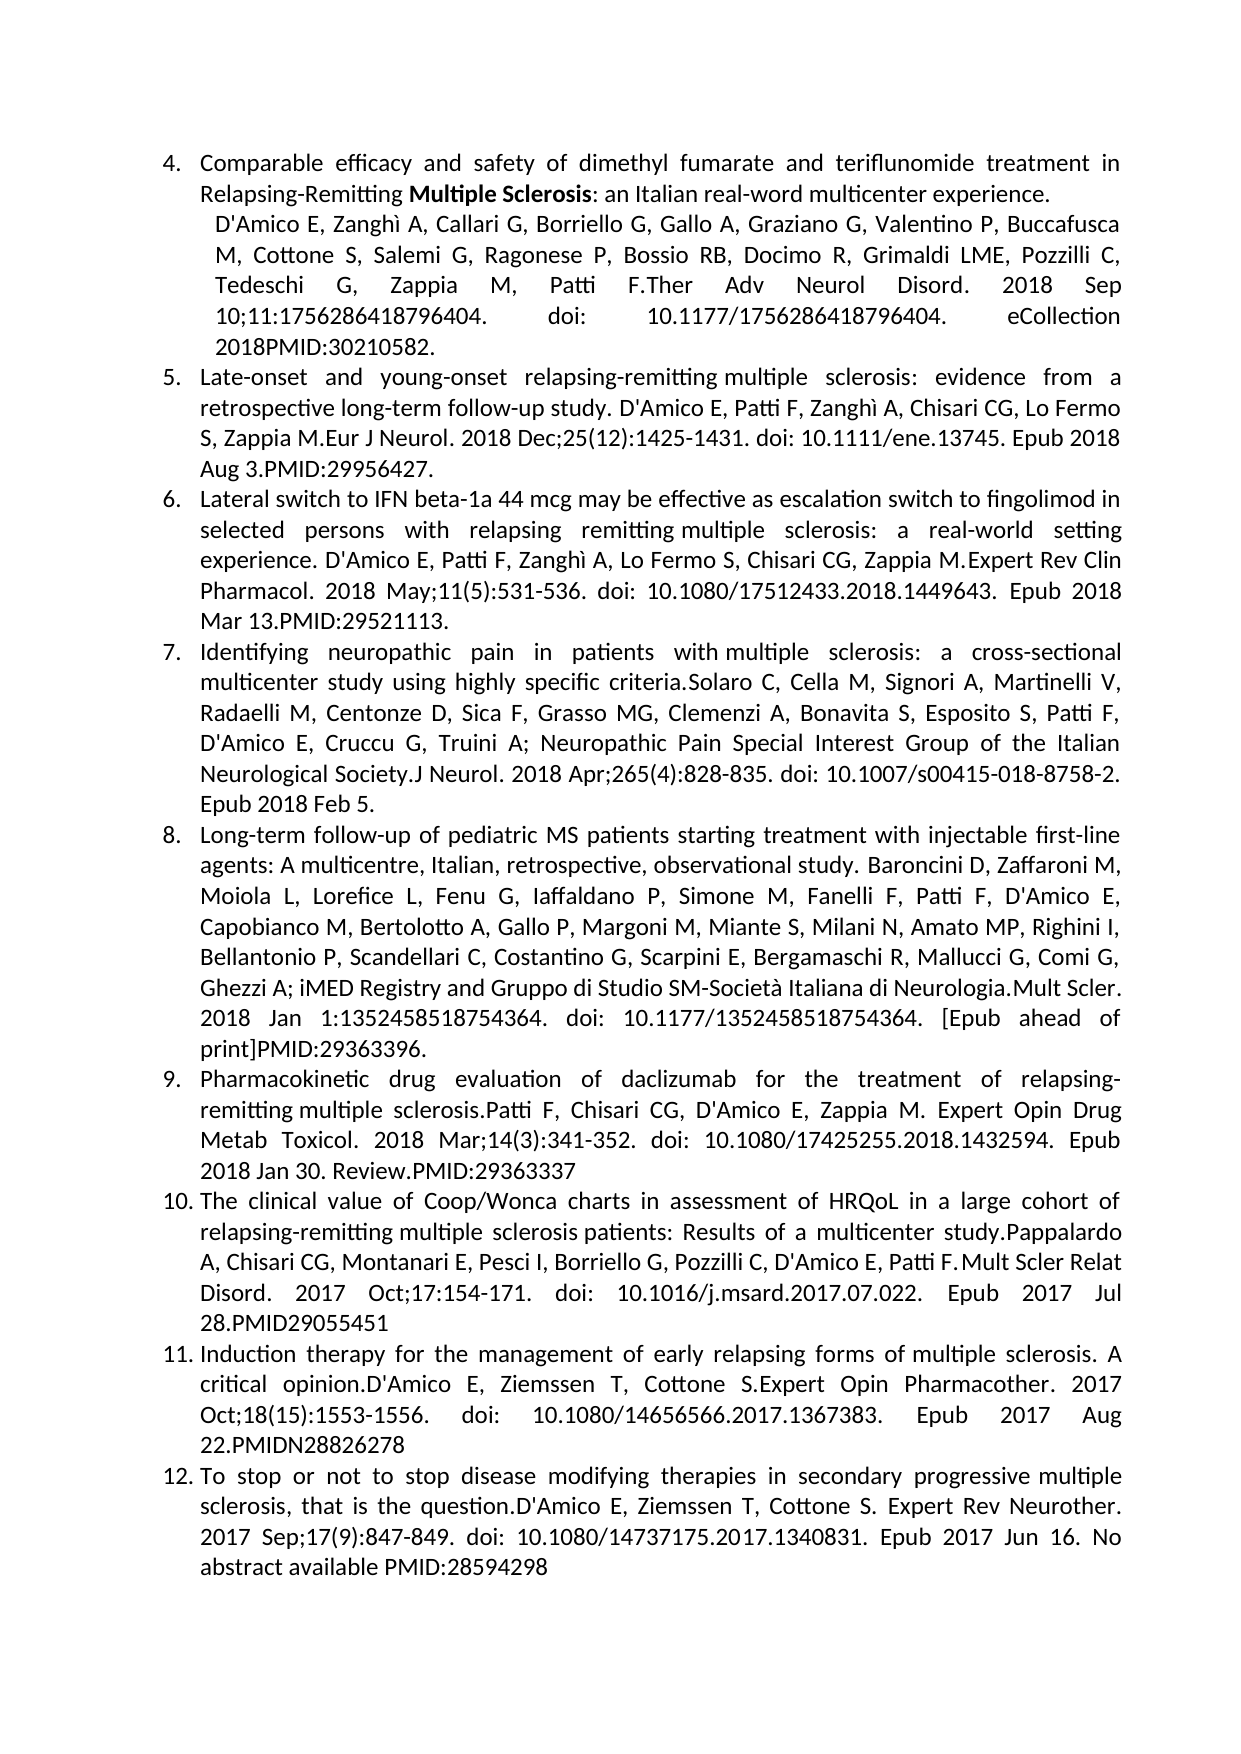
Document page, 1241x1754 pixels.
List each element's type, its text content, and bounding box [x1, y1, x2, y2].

title Induction therapy for the management of early relapsing forms of multiple sclerosis. A critical opinion.D'Amico E, Ziemssen T, Cottone S.Expert Opin Pharmacother. 2017 Oct;18(15):1553-1556. doi: 10.1080/14656566.2017.1367383. Epub 2017 Aug 22.PMIDN28826278 [162, 1338, 1122, 1460]
title Long-term follow-up of pediatric MS patients starting treatment with injectable first-line agents: A multicentre, Italian, retrospective, observational study. Baroncini D, Zaffaroni M, Moiola L, Lorefice L, Fenu G, Iaffaldano P, Simone M, Fanelli F, Patti F, D'Amico E, Capobianco M, Bertolotto A, Gallo P, Margoni M, Miante S, Milani N, Amato MP, Righini I, Bellantonio P, Scandellari C, Costantino G, Scarpini E, Bergamaschi R, Mallucci G, Comi G, Ghezzi A; iMED Registry and Gruppo di Studio SM-Società Italiana di Neurologia.Mult Scler. 2018 Jan 1:1352458518754364. doi: 10.1177/1352458518754364. [Epub ahead of print]PMID:29363396. [162, 819, 1122, 1063]
title Lateral switch to IFN beta-1a 44 mcg may be effective as escalation switch to fingolimod in selected persons with relapsing remitting multiple sclerosis: a real-world setting experience. D'Amico E, Patti F, Zanghì A, Lo Fermo S, Chisari CG, Zappia M.Expert Rev Clin Pharmacol. 2018 May;11(5):531-536. doi: 10.1080/17512433.2018.1449643. Epub 2018 Mar 13.PMID:29521113. [162, 483, 1122, 636]
title Identifying neuropathic pain in patients with multiple sclerosis: a cross-sectional multicenter study using highly specific criteria.Solaro C, Cella M, Signori A, Martinelli V, Radaelli M, Centonze D, Sica F, Grasso MG, Clemenzi A, Bonavita S, Esposito S, Patti F, D'Amico E, Cruccu G, Truini A; Neuropathic Pain Special Interest Group of the Italian Neurological Society.J Neurol. 2018 Apr;265(4):828-835. doi: 10.1007/s00415-018-8758-2. Epub 2018 Feb 5. [162, 636, 1122, 819]
title To stop or not to stop disease modifying therapies in secondary progressive multiple sclerosis, that is the question.D'Amico E, Ziemssen T, Cottone S. Expert Rev Neurother. 2017 Sep;17(9):847-849. doi: 10.1080/14737175.2017.1340831. Epub 2017 Jun 16. No abstract available PMID:28594298 [162, 1460, 1122, 1582]
list Comparable efficacy and safety of dimethyl fumarate and teriflunomide treatment in Relapsing-Remitting Multiple Sclerosis: an Italian real-word multicenter experience. [162, 148, 1122, 209]
title Pharmacokinetic drug evaluation of daclizumab for the treatment of relapsing-remitting multiple sclerosis.Patti F, Chisari CG, D'Amico E, Zappia M. Expert Opin Drug Metab Toxicol. 2018 Mar;14(3):341-352. doi: 10.1080/17425255.2018.1432594. Epub 2018 Jan 30. Review.PMID:29363337 [162, 1063, 1122, 1185]
text D'Amico E, Zanghì A, Callari G, Borriello G, Gallo A, Graziano G, Valentino P, Buccafusca M, Cottone S, Salemi G, Ragonese P, Bossio RB, Docimo R, Grimaldi LME, Pozzilli C, Tedeschi G, Zappia M, Patti F.Ther Adv Neurol Disord. 2018 Sep 10;11:1756286418796404. doi: 10.1177/1756286418796404. eCollection 2018PMID:30210582. [215, 209, 1122, 361]
title Late-onset and young-onset relapsing-remitting multiple sclerosis: evidence from a retrospective long-term follow-up study. D'Amico E, Patti F, Zanghì A, Chisari CG, Lo Fermo S, Zappia M.Eur J Neurol. 2018 Dec;25(12):1425-1431. doi: 10.1111/ene.13745. Epub 2018 Aug 3.PMID:29956427. [162, 361, 1122, 483]
title The clinical value of Coop/Wonca charts in assessment of HRQoL in a large cohort of relapsing-remitting multiple sclerosis patients: Results of a multicenter study.Pappalardo A, Chisari CG, Montanari E, Pesci I, Borriello G, Pozzilli C, D'Amico E, Patti F.Mult Scler Relat Disord. 2017 Oct;17:154-171. doi: 10.1016/j.msard.2017.07.022. Epub 2017 Jul 28.PMID29055451 [162, 1185, 1122, 1338]
